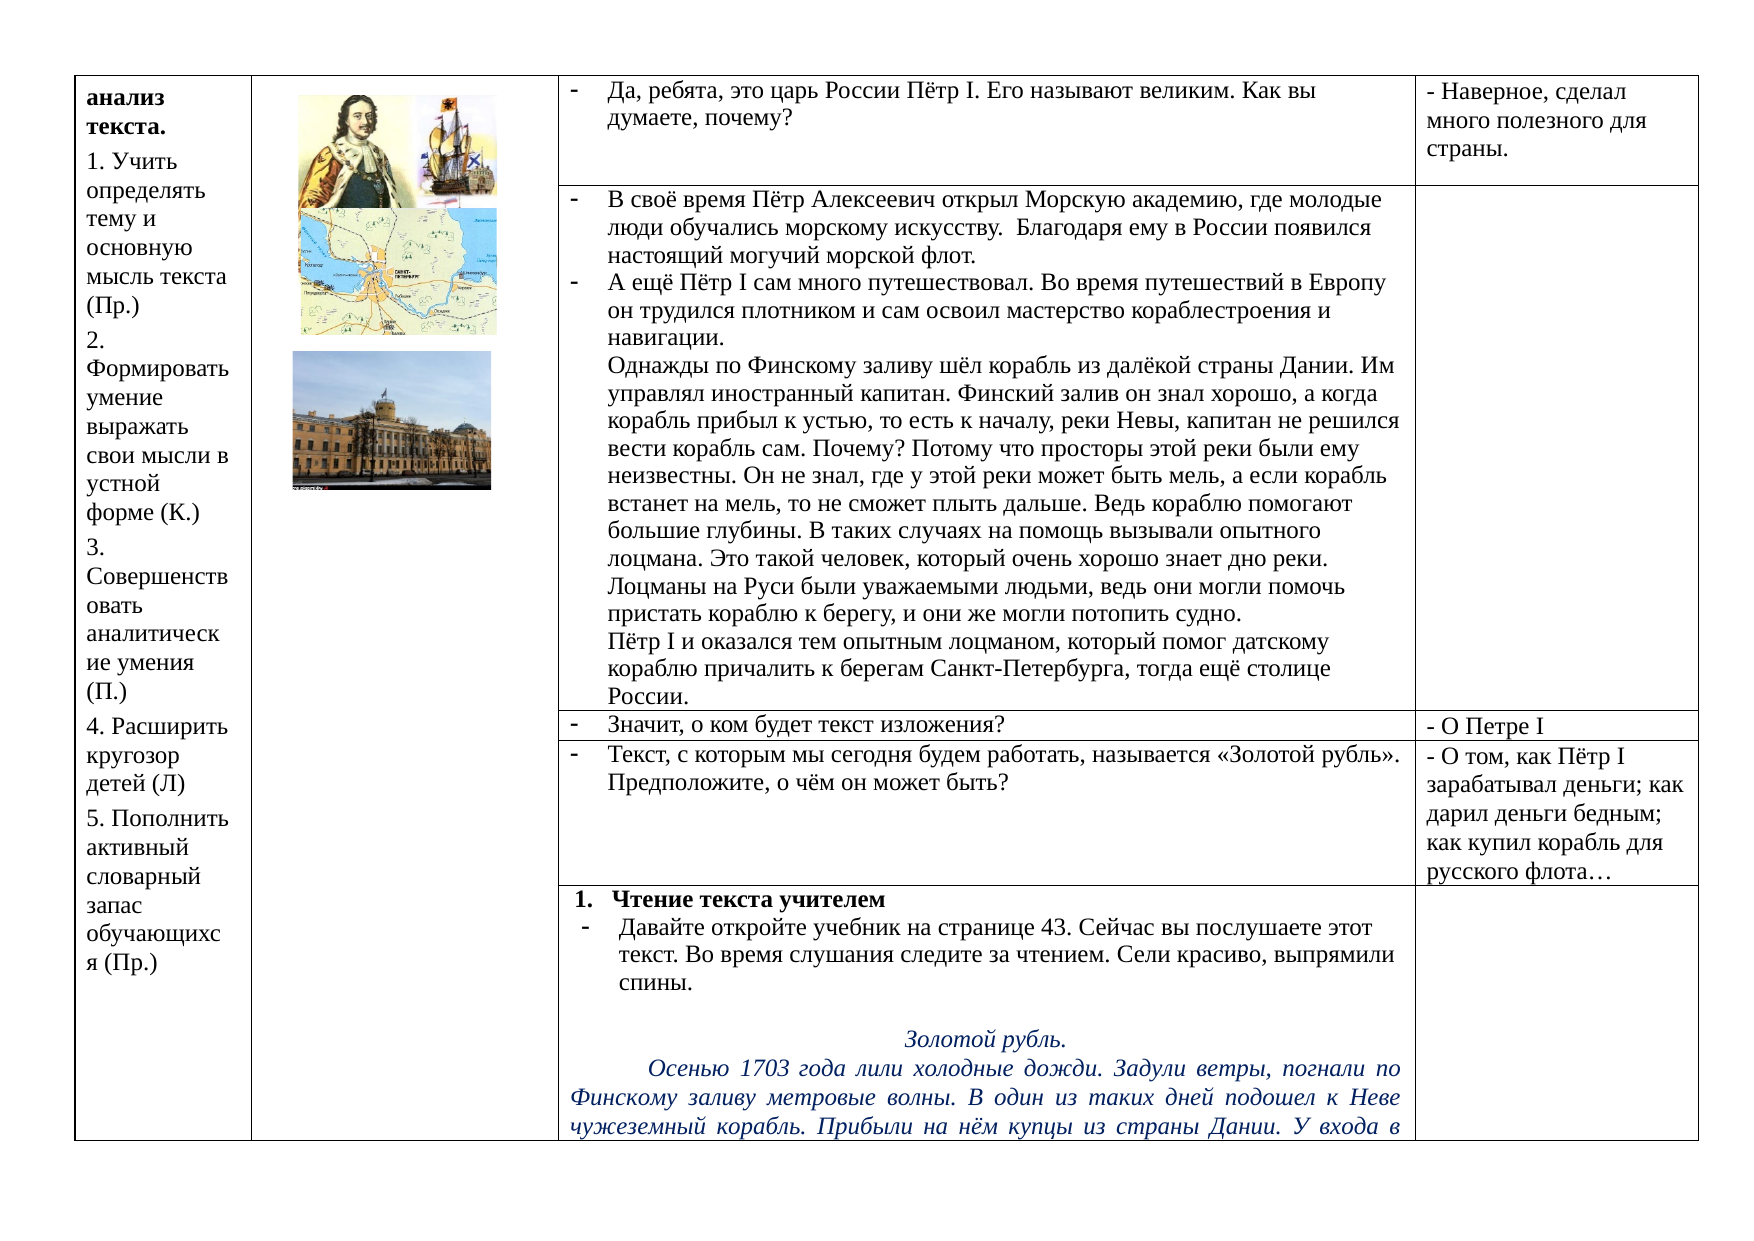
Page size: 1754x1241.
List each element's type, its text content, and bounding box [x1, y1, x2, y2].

table_cell - О Петре I [1416, 711, 1698, 740]
table_cell [252, 76, 558, 1139]
table_cell В своё время Пётр Алексеевич открыл Морскую академию, где молодые люди обучались морскому искусству. Благодаря ему в России появился настоящий могучий морской флот. А ещё Пётр I сам много путешествовал. Во время путешествий в Европу он трудился плотником и сам освоил мастерство кораблестроения и навигации. Однажды по Финскому заливу шёл корабль из далёкой страны Дании. Им управлял иностранный капитан. Финский залив он знал хорошо, а когда корабль прибыл к устью, то есть к началу, реки Невы, капитан не решился вести корабль сам. Почему? Потому что просторы этой реки были ему неизвестны. Он не знал, где у этой реки может быть мель, а если корабль встанет на мель, то не сможет плыть дальше. Ведь кораблю помогают большие глубины. В таких случаях на помощь вызывали опытного лоцмана. Это такой человек, который очень хорошо знает дно реки. Лоцманы на Руси были уважаемыми людьми, ведь они могли помочь пристать кораблю к берегу, и они же могли потопить судно. Пётр I и оказался тем опытным лоцманом, который помог датскому кораблю причалить к берегам Санкт-Петербурга, тогда ещё столице России. [559, 186, 1415, 710]
picture [297, 95, 501, 337]
table_cell - О том, как Пётр I зарабатывал деньги; как дарил деньги бедным; как купил корабль для русского флота… [1416, 741, 1698, 884]
table_cell [1416, 886, 1698, 1139]
table_cell Текст, с которым мы сегодня будем работать, называется «Золотой рубль». Предположите, о чём он может быть? [559, 741, 1415, 884]
table_cell [1416, 186, 1698, 710]
picture [292, 351, 493, 489]
table_cell Да, ребята, это царь России Пётр I. Его называют великим. Как вы думаете, почему? [559, 76, 1415, 185]
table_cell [76, 76, 251, 1139]
table_cell - Наверное, сделал много полезного для страны. [1416, 76, 1698, 185]
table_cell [559, 886, 1415, 1139]
table_cell Значит, о ком будет текст изложения? [559, 711, 1415, 740]
